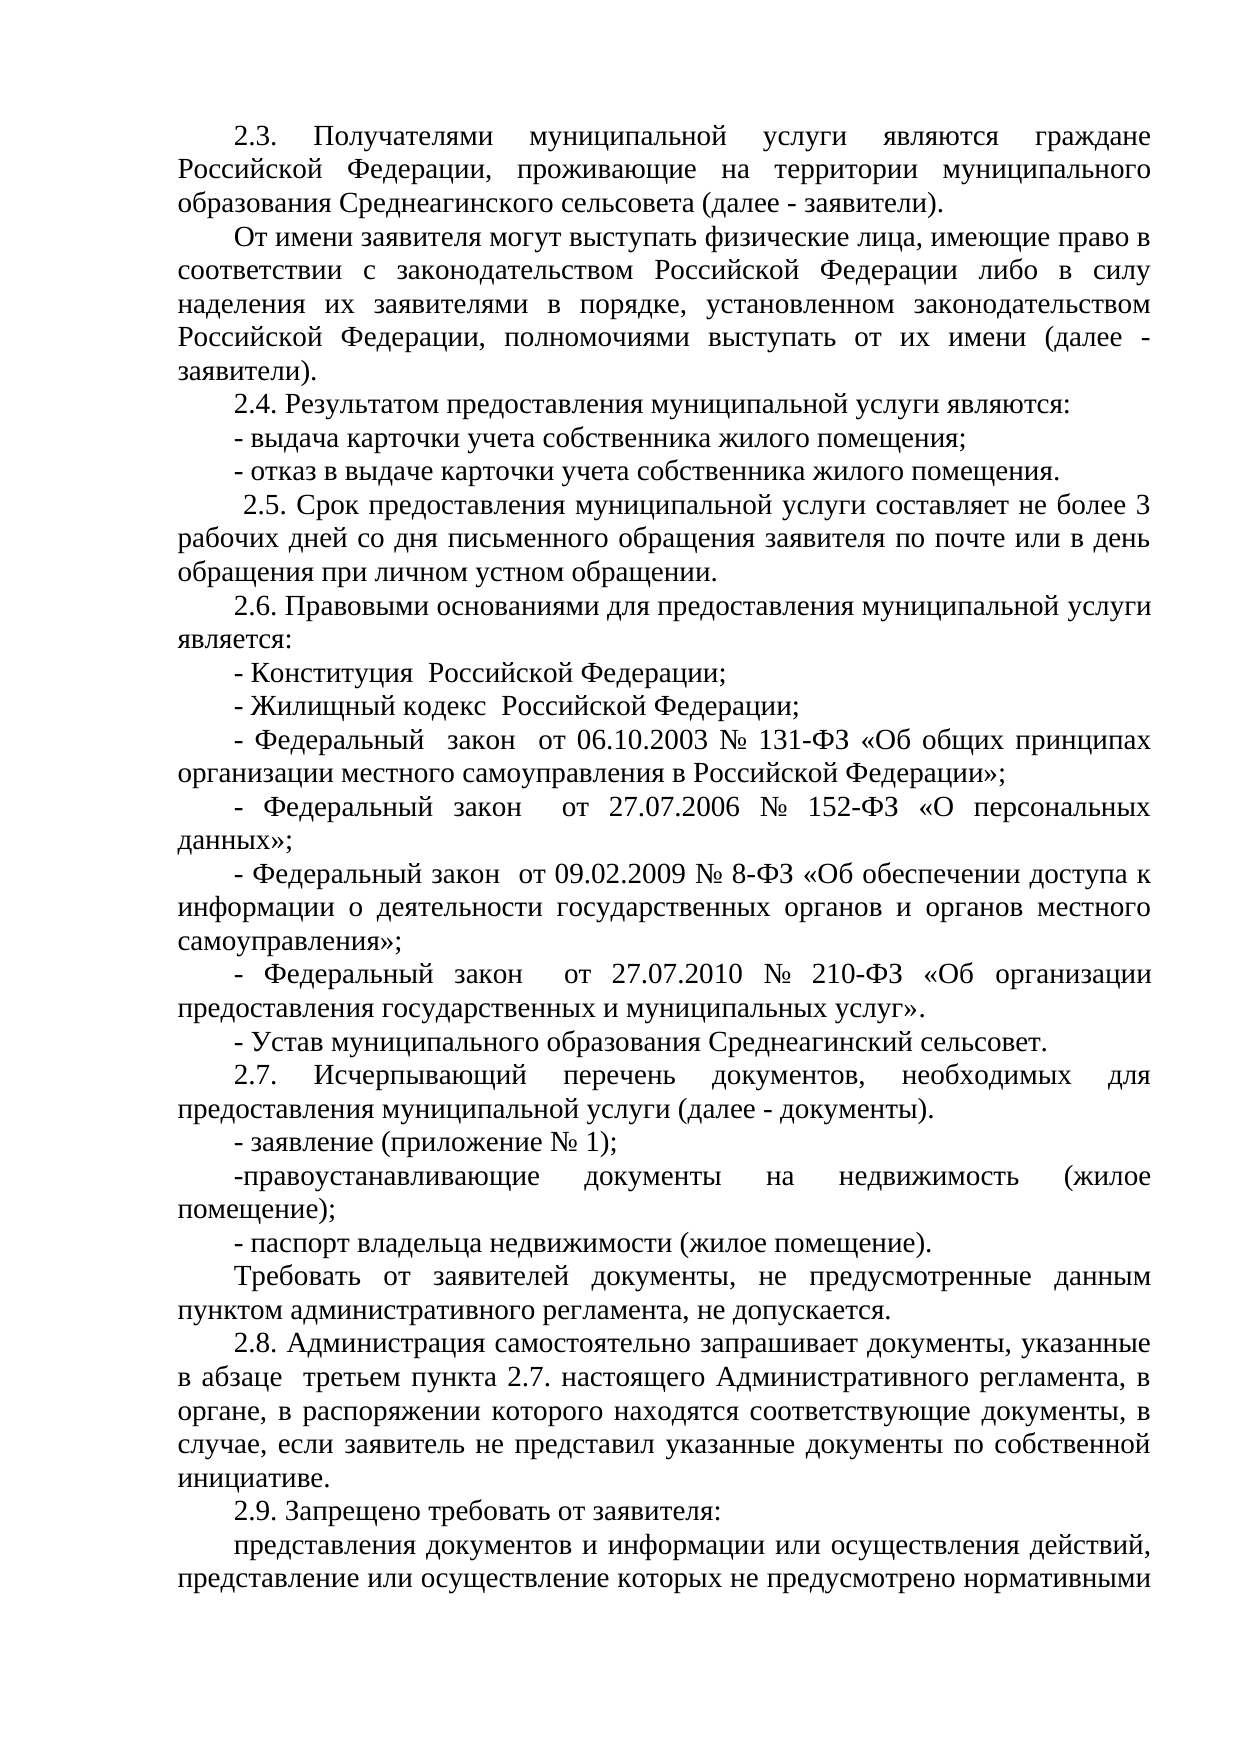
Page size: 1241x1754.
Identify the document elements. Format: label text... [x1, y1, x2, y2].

text - Жилищный кодекс Российской Федерации; [177, 688, 1152, 722]
text - Конституция Российской Федерации; [177, 655, 1152, 688]
text 2.3. Получателями муниципальной услуги являются граждане Российской Федерации, проживающие на территории муниципального образования Среднеагинского сельсовета (далее - заявители). [177, 118, 1152, 219]
text - паспорт владельца недвижимости (жилое помещение). [177, 1225, 1152, 1258]
text - Федеральный закон от 27.07.2006 № 152-ФЗ «О персональных данных»; [177, 789, 1152, 856]
text 2.8. Администрация самостоятельно запрашивает документы, указанные в абзаце третьем пункта 2.7. настоящего Административного регламента, в органе, в распоряжении которого находятся соответствующие документы, в случае, если заявитель не представил указанные документы по собственной инициативе. [177, 1326, 1152, 1493]
text 2.9. Запрещено требовать от заявителя: [177, 1493, 1152, 1527]
text -правоустанавливающие документы на недвижимость (жилое помещение); [177, 1158, 1152, 1225]
text - выдача карточки учета собственника жилого помещения; [177, 420, 1152, 453]
text - Федеральный закон от 06.10.2003 № 131-ФЗ «Об общих принципах организации местного самоуправления в Российской Федерации»; [177, 722, 1152, 789]
text 2.5. Срок предоставления муниципальной услуги составляет не более 3 рабочих дней со дня письменного обращения заявителя по почте или в день обращения при личном устном обращении. [177, 487, 1152, 588]
text 2.6. Правовыми основаниями для предоставления муниципальной услуги является: [177, 588, 1152, 655]
text 2.7. Исчерпывающий перечень документов, необходимых для предоставления муниципальной услуги (далее - документы). [177, 1057, 1152, 1124]
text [177, 1527, 1152, 1594]
text 2.4. Результатом предоставления муниципальной услуги являются: [177, 386, 1152, 420]
text - заявление (приложение № 1); [177, 1124, 1152, 1158]
text - Устав муниципального образования Среднеагинский сельсовет. [177, 1024, 1152, 1057]
text - Федеральный закон от 09.02.2009 № 8-ФЗ «Об обеспечении доступа к информации о деятельности государственных органов и органов местного самоуправления»; [177, 856, 1152, 957]
text От имени заявителя могут выступать физические лица, имеющие право в соответствии с законодательством Российской Федерации либо в силу наделения их заявителями в порядке, установленном законодательством Российской Федерации, полномочиями выступать от их имени (далее - заявители). [177, 219, 1152, 386]
text Требовать от заявителей документы, не предусмотренные данным пунктом административного регламента, не допускается. [177, 1258, 1152, 1326]
text - отказ в выдаче карточки учета собственника жилого помещения. [177, 453, 1152, 487]
text - Федеральный закон от 27.07.2010 № 210-ФЗ «Об организации предоставления государственных и муниципальных услуг». [177, 957, 1152, 1024]
